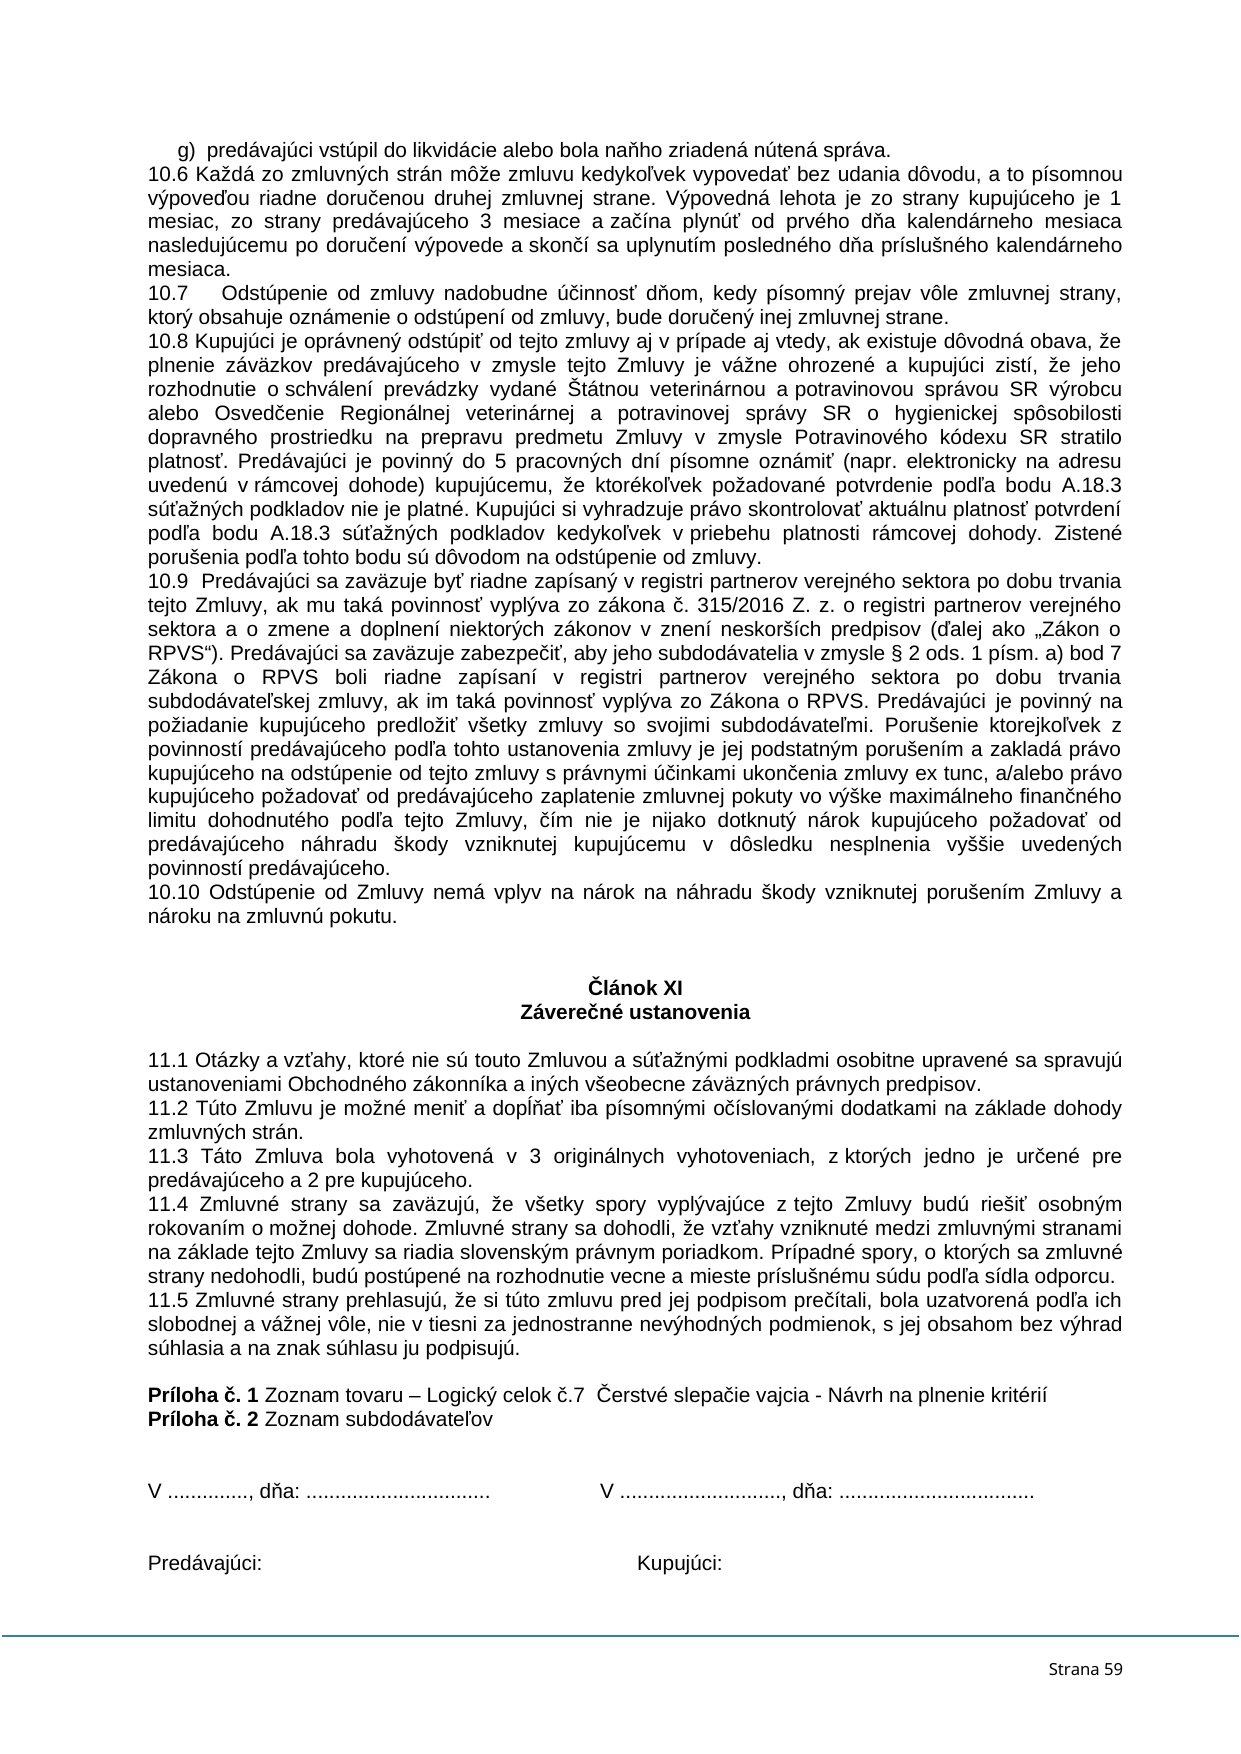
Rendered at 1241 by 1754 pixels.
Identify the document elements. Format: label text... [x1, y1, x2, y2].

text 11.2 Túto Zmluvu je možné meniť a dopĺňať iba písomnými očíslovanými dodatkami na základe dohody zmluvných strán. [148, 1096, 1123, 1144]
list predávajúci vstúpil do likvidácie alebo bola naňho zriadená nútená správa. [177, 137, 1123, 161]
text 11.1 Otázky a vzťahy, ktoré nie sú touto Zmluvou a súťažnými podkladmi osobitne upravené sa spravujú ustanoveniami Obchodného zákonníka a iných všeobecne záväzných právnych predpisov. [148, 1048, 1123, 1096]
text 11.3 Táto Zmluva bola vyhotovená v 3 originálnych vyhotoveniach, z ktorých jedno je určené pre predávajúceho a 2 pre kupujúceho. [148, 1144, 1123, 1192]
text Príloha č. 2 Zoznam subdodávateľov [148, 1407, 1123, 1431]
list 10.9 Predávajúci sa zaväzuje byť riadne zapísaný v registri partnerov verejného sektora po dobu trvania tejto Zmluvy, ak mu taká povinnosť vyplýva zo zákona č. 315/2016 Z. z. o registri partnerov verejného sektora a o zmene a doplnení niektorých zákonov v znení neskorších predpisov (ďalej ako „Zákon o RPVS“). Predávajúci sa zaväzuje zabezpečiť, aby jeho subdodávatelia v zmysle § 2 ods. 1 písm. a) bod 7 Zákona o RPVS boli riadne zapísaní v registri partnerov verejného sektora po dobu trvania subdodávateľskej zmluvy, ak im taká povinnosť vyplýva zo Zákona o RPVS. Predávajúci je povinný na požiadanie kupujúceho predložiť všetky zmluvy so svojimi subdodávateľmi. Porušenie ktorejkoľvek z povinností predávajúceho podľa tohto ustanovenia zmluvy je jej podstatným porušením a zakladá právo kupujúceho na odstúpenie od tejto zmluvy s právnymi účinkami ukončenia zmluvy ex tunc, a/alebo právo kupujúceho požadovať od predávajúceho zaplatenie zmluvnej pokuty vo výške maximálneho finančného limitu dohodnutého podľa tejto Zmluvy, čím nie je nijako dotknutý nárok kupujúceho požadovať od predávajúceho náhradu škody vzniknutej kupujúcemu v dôsledku nesplnenia vyššie uvedených povinností predávajúceho. [148, 569, 1123, 880]
list 10.6 Každá zo zmluvných strán môže zmluvu kedykoľvek vypovedať bez udania dôvodu, a to písomnou výpoveďou riadne doručenou druhej zmluvnej strane. Výpovedná lehota je zo strany kupujúceho je 1 mesiac, zo strany predávajúceho 3 mesiace a začína plynúť od prvého dňa kalendárneho mesiaca nasledujúcemu po doručení výpovede a skončí sa uplynutím posledného dňa príslušného kalendárneho mesiaca. [148, 161, 1123, 281]
text 11.4 Zmluvné strany sa zaväzujú, že všetky spory vyplývajúce z tejto Zmluvy budú riešiť osobným rokovaním o možnej dohode. Zmluvné strany sa dohodli, že vzťahy vzniknuté medzi zmluvnými stranami na základe tejto Zmluvy sa riadia slovenským právnym poriadkom. Prípadné spory, o ktorých sa zmluvné strany nedohodli, budú postúpené na rozhodnutie vecne a mieste príslušnému súdu podľa sídla odporcu. [148, 1192, 1123, 1287]
text 10.8 Kupujúci je oprávnený odstúpiť od tejto zmluvy aj v prípade aj vtedy, ak existuje dôvodná obava, že plnenie záväzkov predávajúceho v zmysle tejto Zmluvy je vážne ohrozené a kupujúci zistí, že jeho rozhodnutie o schválení prevádzky vydané Štátnou veterinárnou a potravinovou správou SR výrobcu alebo Osvedčenie Regionálnej veterinárnej a potravinovej správy SR o hygienickej spôsobilosti dopravného prostriedku na prepravu predmetu Zmluvy v zmysle Potravinového kódexu SR stratilo platnosť. Predávajúci je povinný do 5 pracovných dní písomne oznámiť (napr. elektronicky na adresu uvedenú v rámcovej dohode) kupujúcemu, že ktorékoľvek požadované potvrdenie podľa bodu A.18.3 súťažných podkladov nie je platné. Kupujúci si vyhradzuje právo skontrolovať aktuálnu platnosť potvrdení podľa bodu A.18.3 súťažných podkladov kedykoľvek v priebehu platnosti rámcovej dohody. Zistené porušenia podľa tohto bodu sú dôvodom na odstúpenie od zmluvy. [148, 329, 1123, 569]
text 11.5 Zmluvné strany prehlasujú, že si túto zmluvu pred jej podpisom prečítali, bola uzatvorená podľa ich slobodnej a vážnej vôle, nie v tiesni za jednostranne nevýhodných podmienok, s jej obsahom bez výhrad súhlasia a na znak súhlasu ju podpisujú. [148, 1287, 1123, 1359]
text Článok XI [148, 976, 1123, 1000]
list Odstúpenie od zmluvy nadobudne účinnosť dňom, kedy písomný prejav vôle zmluvnej strany, ktorý obsahuje oznámenie o odstúpení od zmluvy, bude doručený inej zmluvnej strane. [148, 281, 1123, 329]
text Príloha č. 1 Zoznam tovaru – Logický celok č.7 Čerstvé slepačie vajcia - Návrh na plnenie kritérií [148, 1383, 1123, 1407]
text V .............., dňa: ................................ V ............................, dňa: .................................. [148, 1479, 1123, 1503]
text Záverečné ustanovenia [148, 1000, 1123, 1024]
text 10.10 Odstúpenie od Zmluvy nemá vplyv na nárok na náhradu škody vzniknutej porušením Zmluvy a nároku na zmluvnú pokutu. [148, 880, 1123, 928]
text Predávajúci: Kupujúci: [148, 1551, 1123, 1575]
